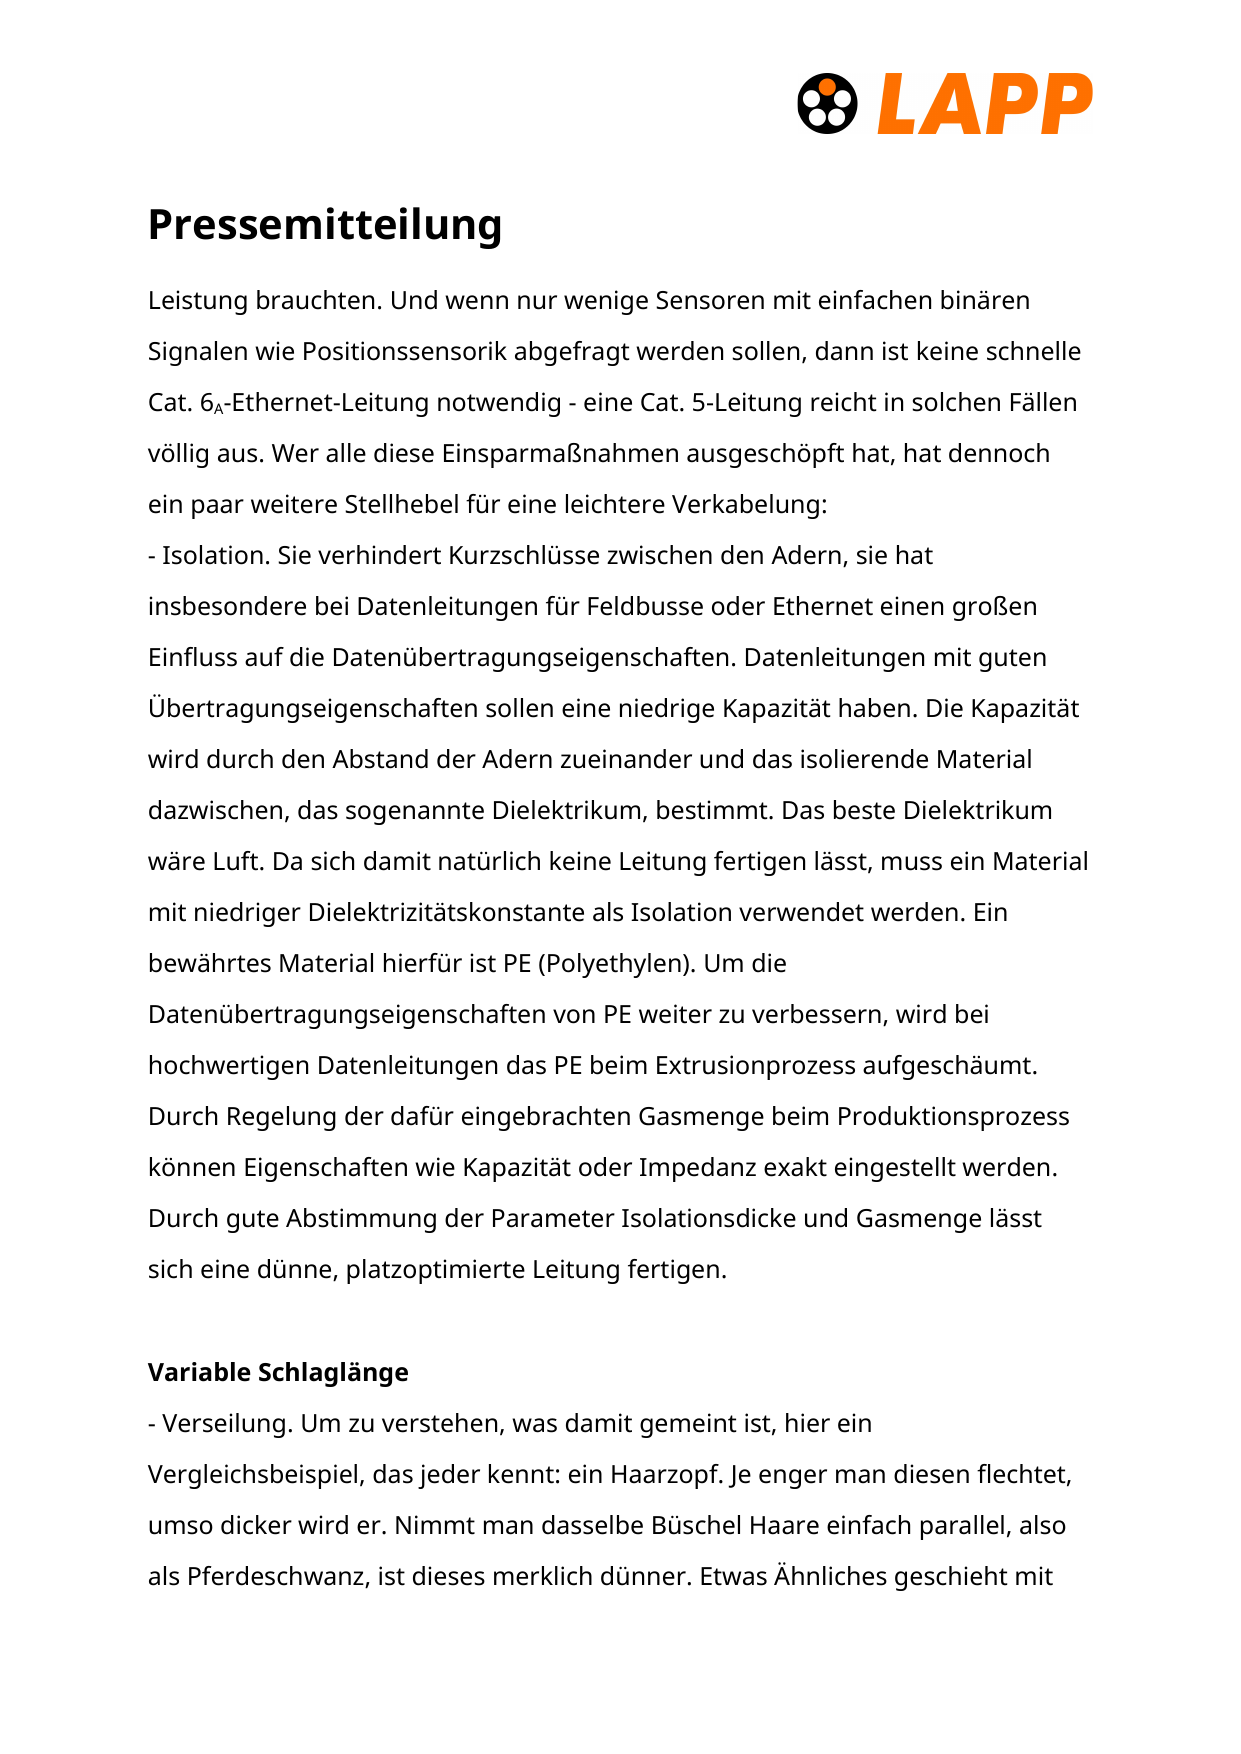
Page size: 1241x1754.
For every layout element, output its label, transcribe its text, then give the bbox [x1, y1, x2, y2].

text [148, 282, 1093, 521]
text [148, 1405, 1093, 1592]
text Variable Schlaglänge [148, 1354, 1093, 1388]
text - Isolation. Sie verhindert Kurzschlüsse zwischen den Adern, sie hat insbesondere bei Datenleitungen für Feldbusse oder Ethernet einen großen Einfluss auf die Datenübertragungseigenschaften. Datenleitungen mit guten Übertragungseigenschaften sollen eine niedrige Kapazität haben. Die Kapazität wird durch den Abstand der Adern zueinander und das isolierende Material dazwischen, das sogenannte Dielektrikum, bestimmt. Das beste Dielektrikum wäre Luft. Da sich damit natürlich keine Leitung fertigen lässt, muss ein Material mit niedriger Dielektrizitätskonstante als Isolation verwendet werden. Ein bewährtes Material hierfür ist PE (Polyethylen). Um die Datenübertragungseigenschaften von PE weiter zu verbessern, wird bei hochwertigen Datenleitungen das PE beim Extrusionprozess aufgeschäumt. Durch Regelung der dafür eingebrachten Gasmenge beim Produktionsprozess können Eigenschaften wie Kapazität oder Impedanz exakt eingestellt werden. Durch gute Abstimmung der Parameter Isolationsdicke und Gasmenge lässt sich eine dünne, platzoptimierte Leitung fertigen. [148, 538, 1093, 1286]
picture [797, 73, 1093, 134]
